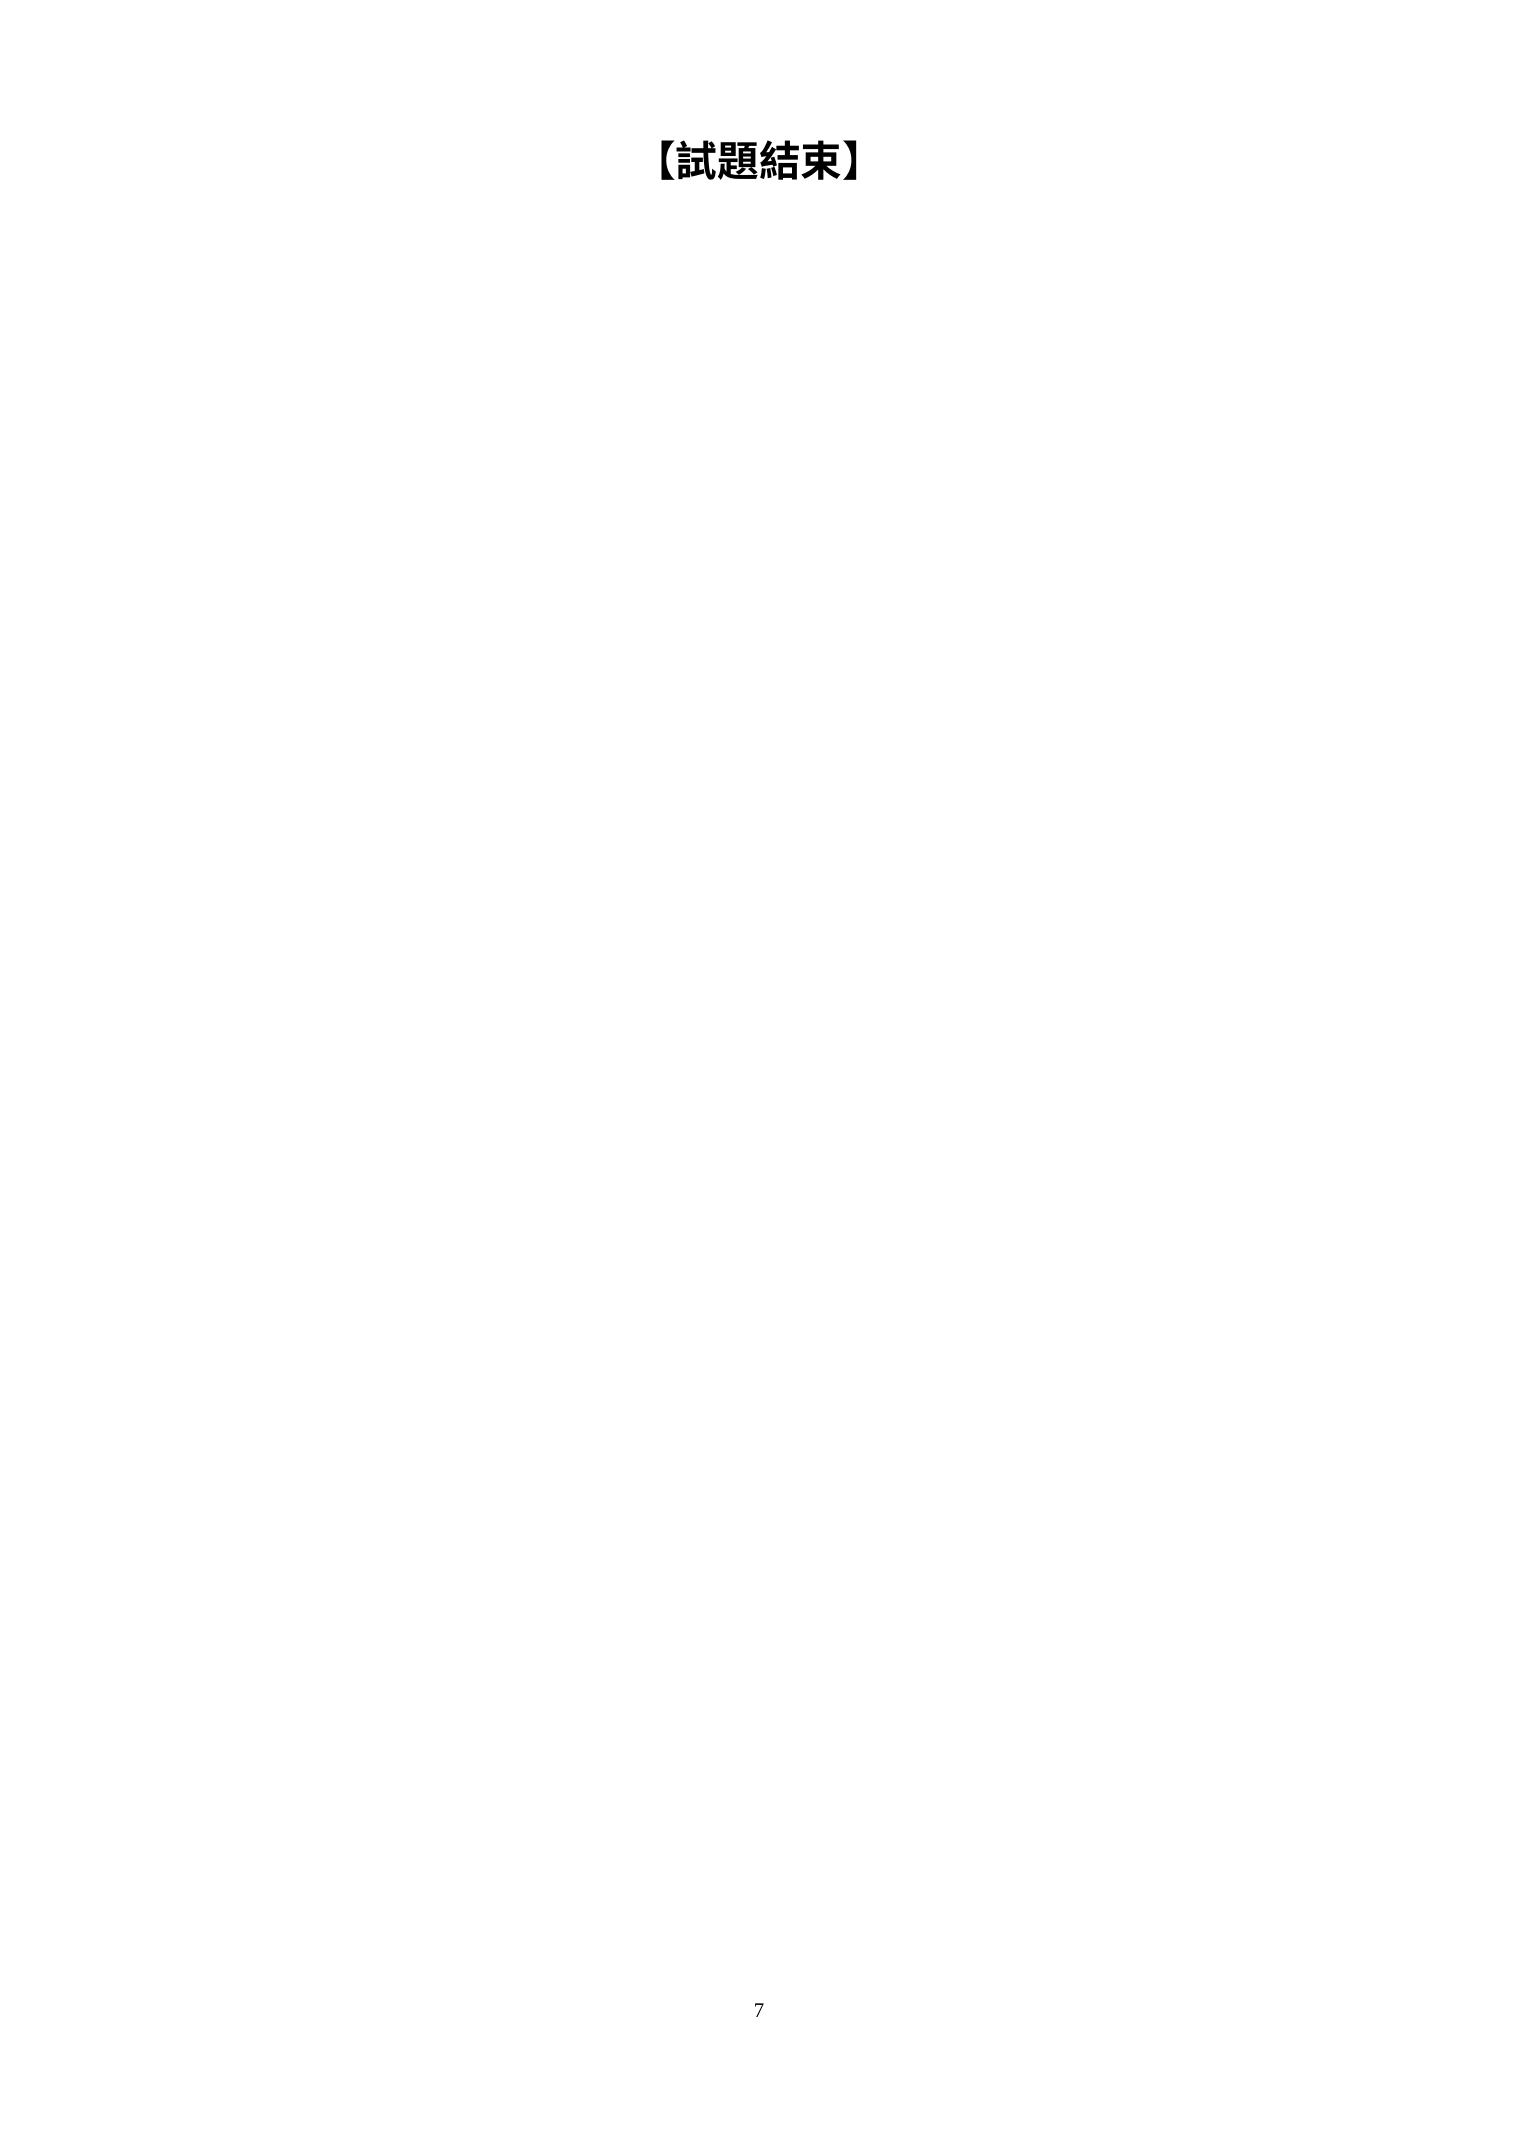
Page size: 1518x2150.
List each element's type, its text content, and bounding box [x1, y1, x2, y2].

text 【試題結束】 [118, 121, 1399, 196]
